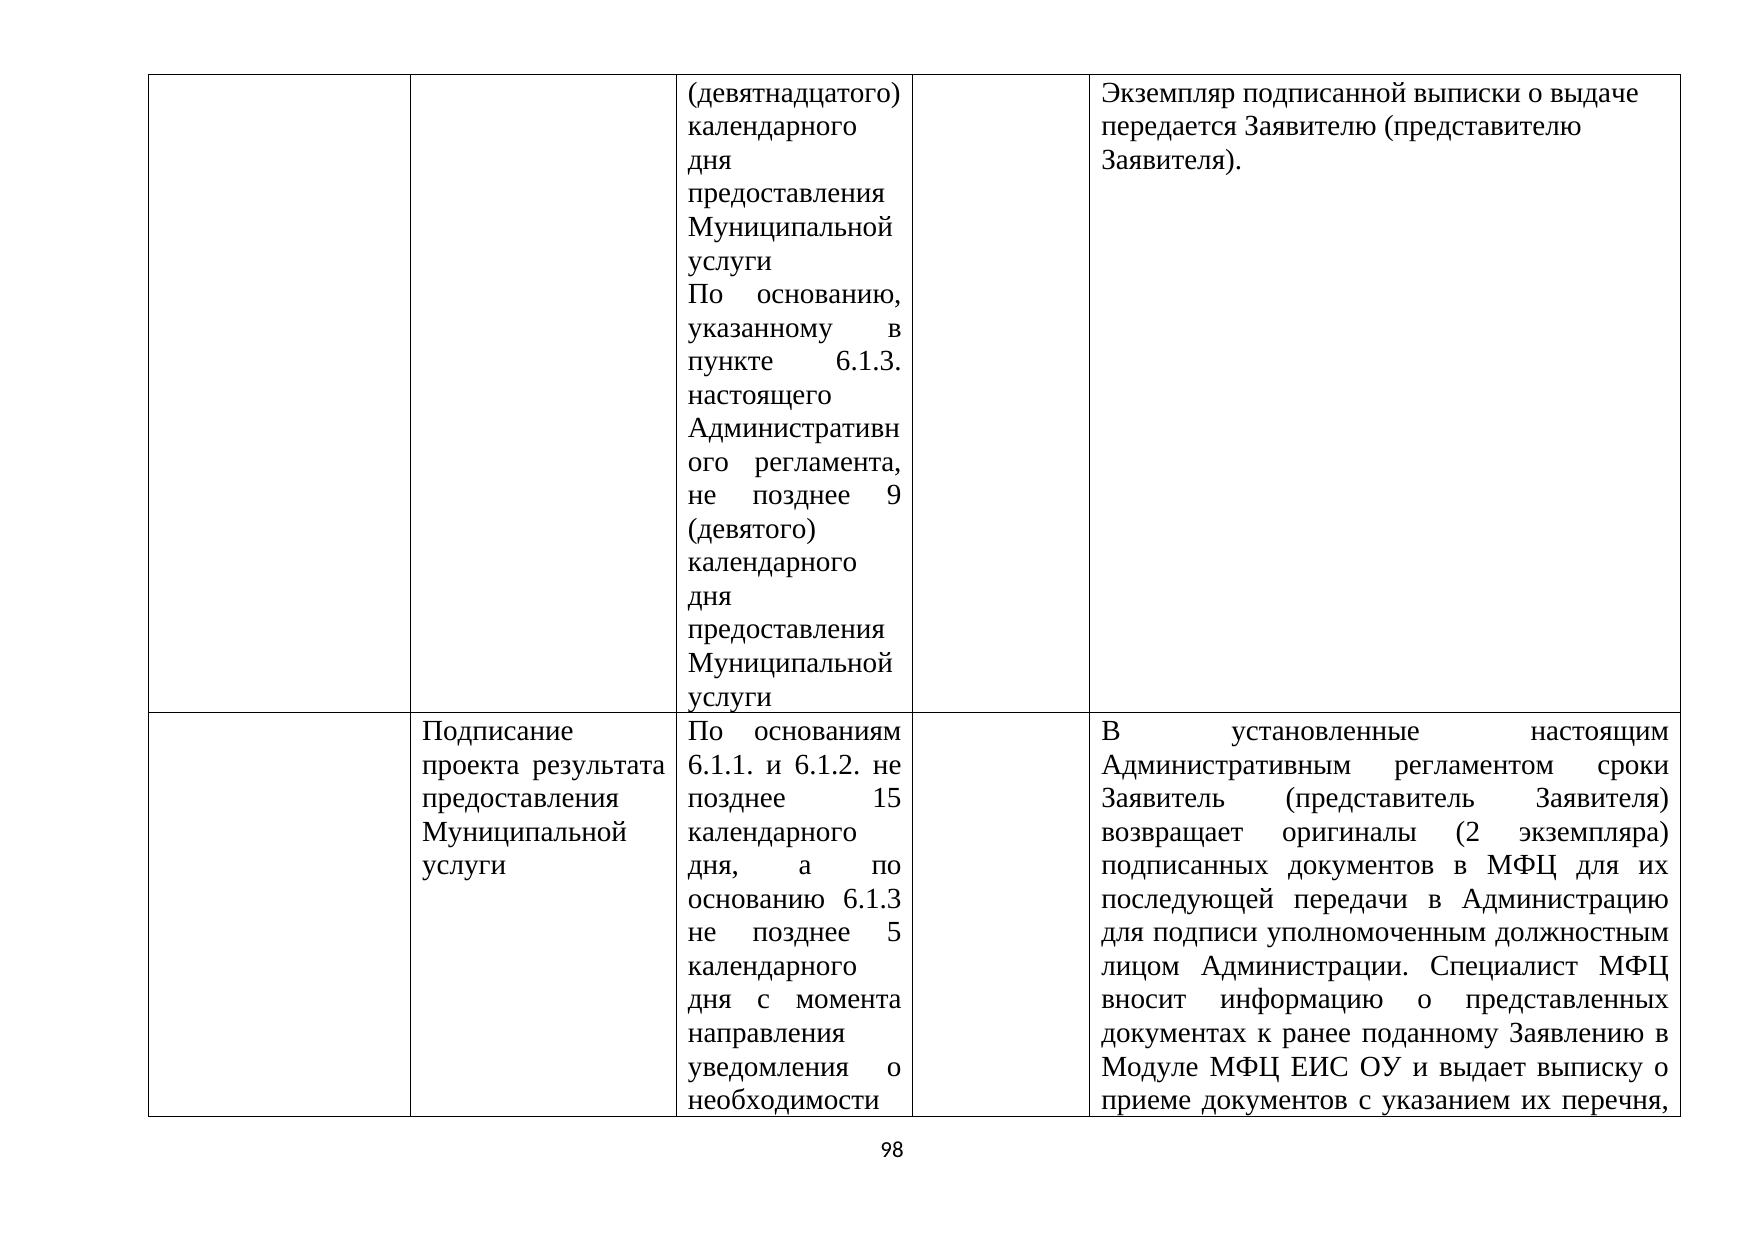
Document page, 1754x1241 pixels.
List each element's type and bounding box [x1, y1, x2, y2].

table_cell [149, 713, 410, 1116]
table_cell [913, 75, 1089, 712]
table_cell [677, 713, 912, 1116]
table_cell [1090, 713, 1680, 1116]
table_cell [411, 713, 676, 1116]
table_cell [913, 713, 1089, 1116]
table_cell [411, 75, 676, 712]
table_cell [149, 75, 410, 712]
table_cell [677, 75, 912, 712]
table_cell [1090, 75, 1680, 712]
